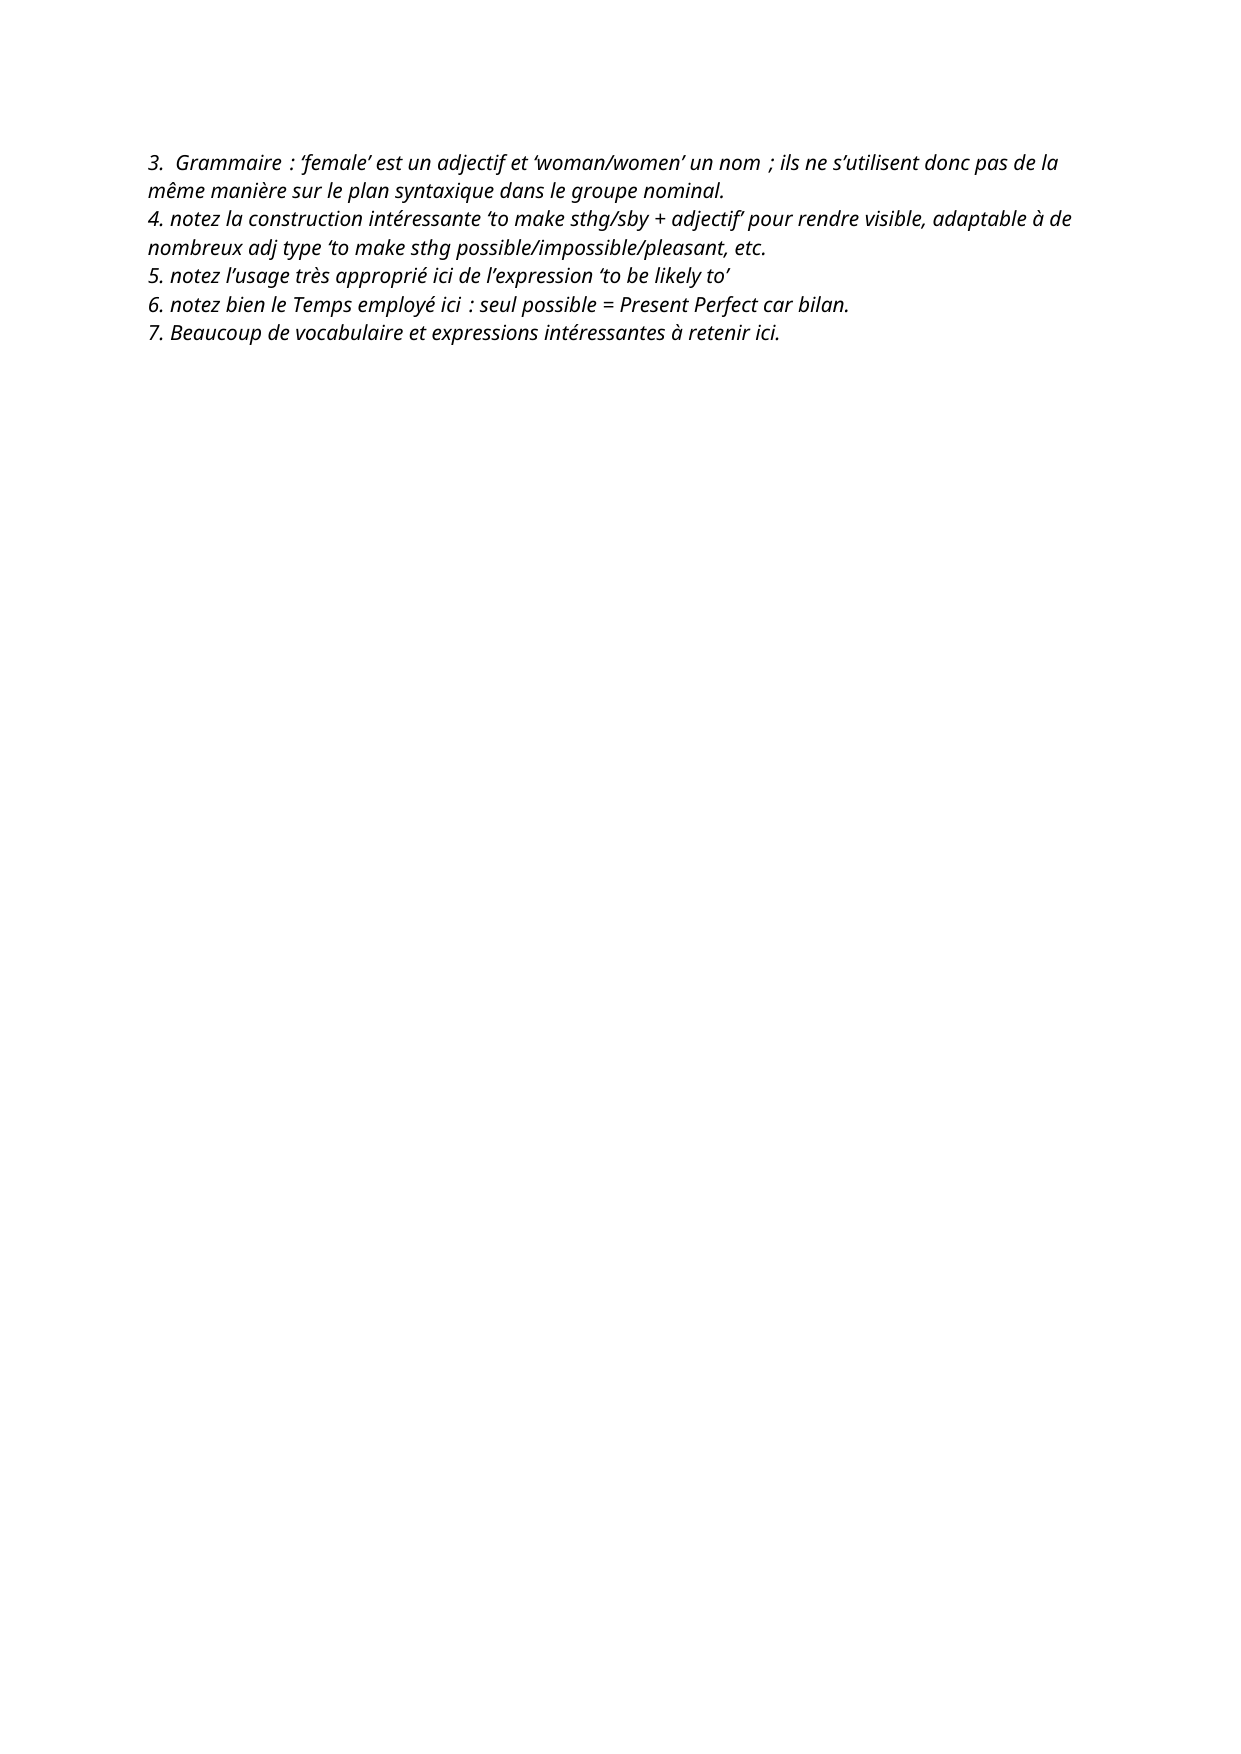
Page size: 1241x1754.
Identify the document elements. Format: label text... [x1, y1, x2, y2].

text 3. Grammaire : ‘female’ est un adjectif et ‘woman/women’ un nom ; ils ne s’utilisent donc pas de la même manière sur le plan syntaxique dans le groupe nominal. [148, 148, 1093, 204]
text 4. notez la construction intéressante ‘to make sthg/sby + adjectif’ pour rendre visible, adaptable à de nombreux adj type ‘to make sthg possible/impossible/pleasant, etc. [148, 204, 1093, 261]
text 7. Beaucoup de vocabulaire et expressions intéressantes à retenir ici. [148, 318, 1093, 347]
text 6. notez bien le Temps employé ici : seul possible = Present Perfect car bilan. [148, 290, 1093, 318]
text 5. notez l’usage très approprié ici de l’expression ‘to be likely to’ [148, 261, 1093, 290]
